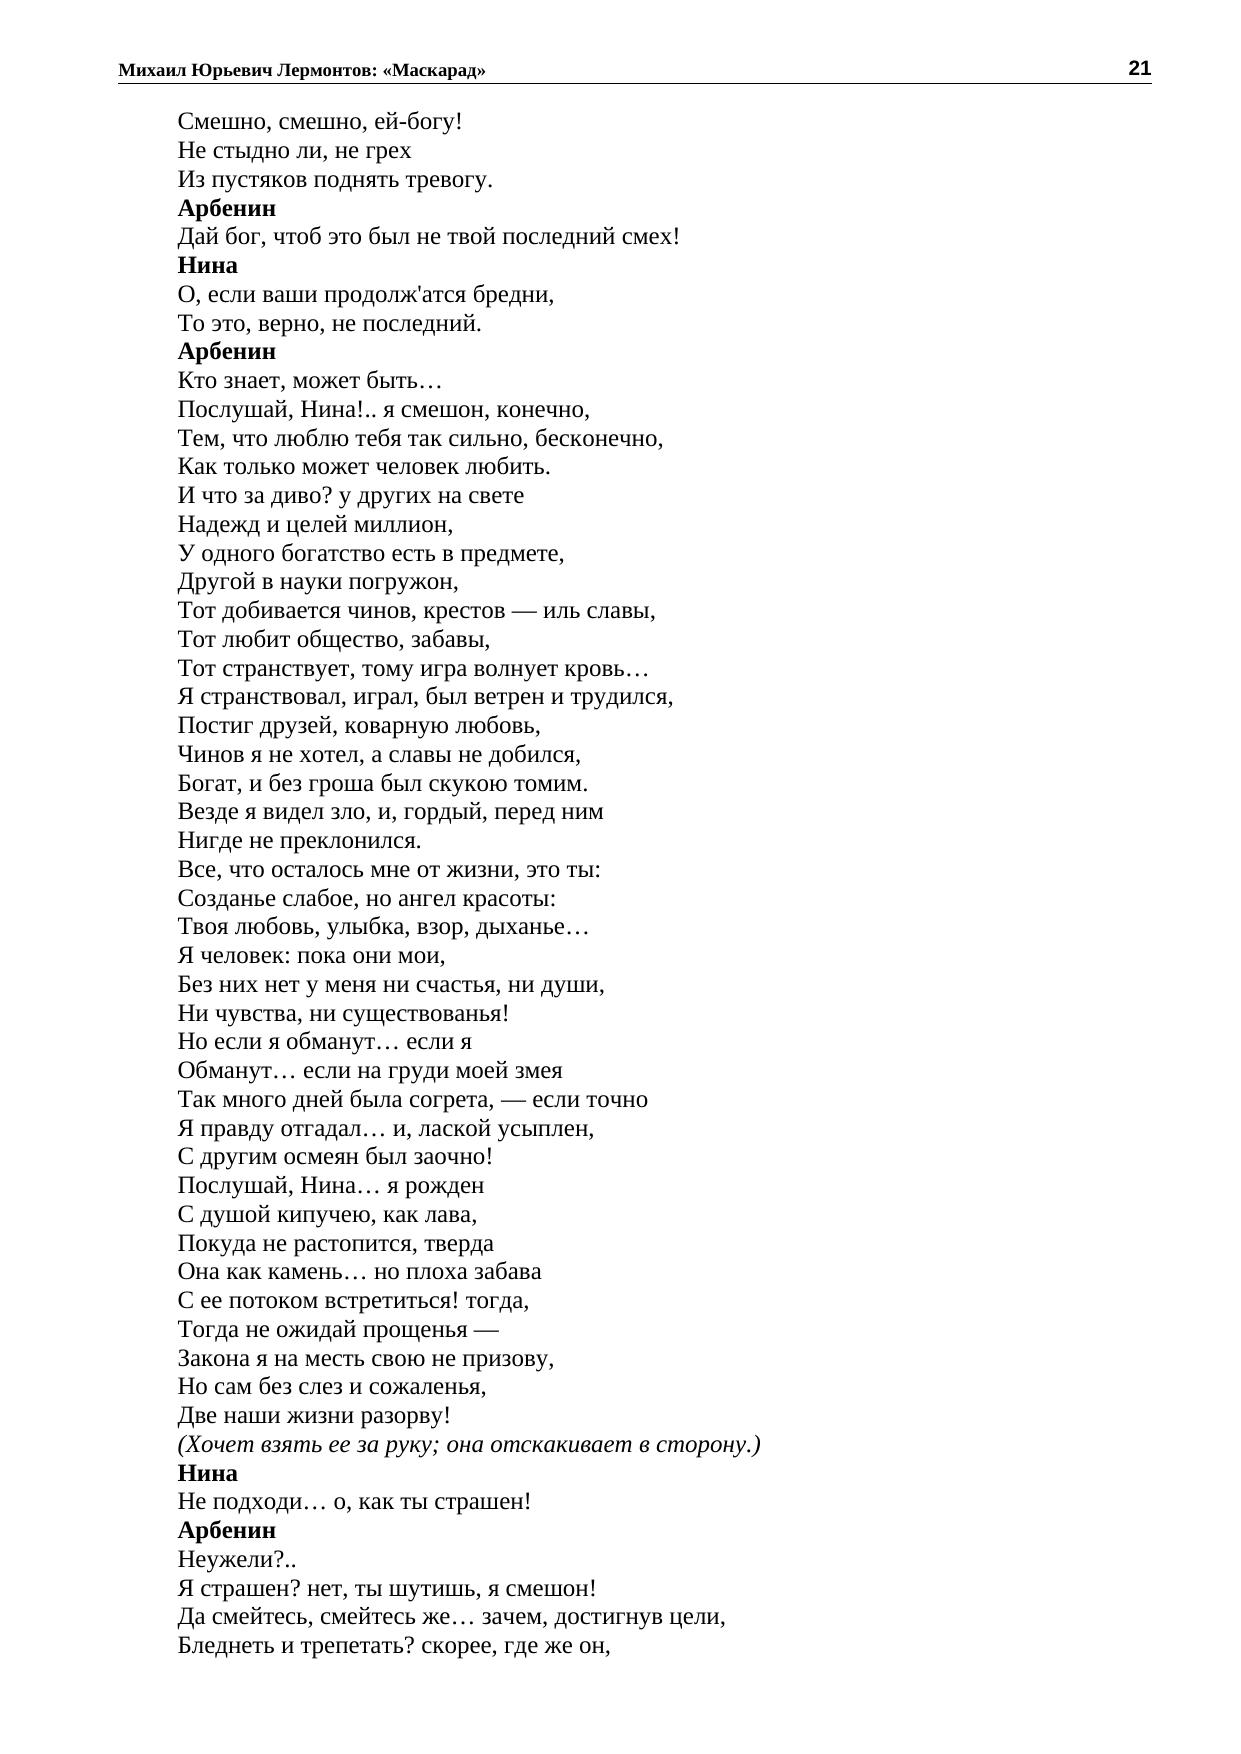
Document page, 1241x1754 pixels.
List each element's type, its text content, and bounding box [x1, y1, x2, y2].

text Созданье слабое, но ангел красоты: [118, 883, 1152, 911]
text Послушай, Нина… я рожден [118, 1170, 1152, 1199]
text Тогда не ожидай прощенья — [118, 1314, 1152, 1343]
text Нина [118, 1458, 1152, 1486]
text Дай бог, чтоб это был не твой последний смех! [118, 221, 1152, 250]
text Да смейтесь, смейтесь же… зачем, достигнув цели, [118, 1601, 1152, 1630]
text Другой в науки погружон, [118, 566, 1152, 595]
text Везде я видел зло, и, гордый, перед ним [118, 796, 1152, 825]
text Неужели?.. [118, 1544, 1152, 1573]
text Арбенин [118, 1515, 1152, 1544]
text О, если ваши продолж'атся бредни, [118, 279, 1152, 308]
text Кто знает, может быть… [118, 365, 1152, 394]
text Все, что осталось мне от жизни, это ты: [118, 854, 1152, 883]
text Нина [118, 250, 1152, 279]
text Я правду отгадал… и, лаской усыплен, [118, 1113, 1152, 1141]
text Нигде не преклонился. [118, 825, 1152, 854]
text То это, верно, не последний. [118, 308, 1152, 336]
text Но если я обманут… если я [118, 1026, 1152, 1055]
text Она как камень… но плоха забава [118, 1256, 1152, 1285]
text И что за диво? у других на свете [118, 480, 1152, 509]
text Тем, что люблю тебя так сильно, бесконечно, [118, 423, 1152, 451]
text Смешно, смешно, ей-богу! [118, 106, 1152, 135]
text Не стыдно ли, не грех [118, 135, 1152, 164]
text Тот странствует, тому игра волнует кровь… [118, 653, 1152, 681]
text С другим осмеян был заочно! [118, 1141, 1152, 1170]
text Из пустяков поднять тревогу. [118, 164, 1152, 193]
text Твоя любовь, улыбка, взор, дыханье… [118, 911, 1152, 940]
text Чинов я не хотел, а славы не добился, [118, 739, 1152, 768]
text Богат, и без гроша был скукою томим. [118, 768, 1152, 796]
text Две наши жизни разорву! [118, 1400, 1152, 1429]
text Надежд и целей миллион, [118, 509, 1152, 538]
text Постиг друзей, коварную любовь, [118, 710, 1152, 739]
text Ни чувства, ни существованья! [118, 998, 1152, 1026]
text Тот добивается чинов, крестов — иль славы, [118, 595, 1152, 624]
text Я страшен? нет, ты шутишь, я смешон! [118, 1573, 1152, 1601]
text Тот любит общество, забавы, [118, 624, 1152, 653]
text (Хочет взять ее за руку; она отскакивает в сторону.) [118, 1429, 1152, 1458]
text Я странствовал, играл, был ветрен и трудился, [118, 681, 1152, 710]
text Послушай, Нина!.. я смешон, конечно, [118, 394, 1152, 423]
text Так много дней была согрета, — если точно [118, 1084, 1152, 1113]
text С душой кипучею, как лава, [118, 1199, 1152, 1228]
text Как только может человек любить. [118, 451, 1152, 480]
text Но сам без слез и сожаленья, [118, 1371, 1152, 1400]
text Бледнеть и трепетать? скорее, где же он, [118, 1630, 1152, 1659]
text Без них нет у меня ни счастья, ни души, [118, 969, 1152, 998]
text Арбенин [118, 193, 1152, 221]
text Арбенин [118, 336, 1152, 365]
text У одного богатство есть в предмете, [118, 538, 1152, 566]
text Я человек: пока они мои, [118, 940, 1152, 969]
text Обманут… если на груди моей змея [118, 1055, 1152, 1084]
text Закона я на месть свою не призову, [118, 1343, 1152, 1371]
text С ее потоком встретиться! тогда, [118, 1285, 1152, 1314]
text Покуда не растопится, тверда [118, 1228, 1152, 1256]
text Не подходи… о, как ты страшен! [118, 1486, 1152, 1515]
